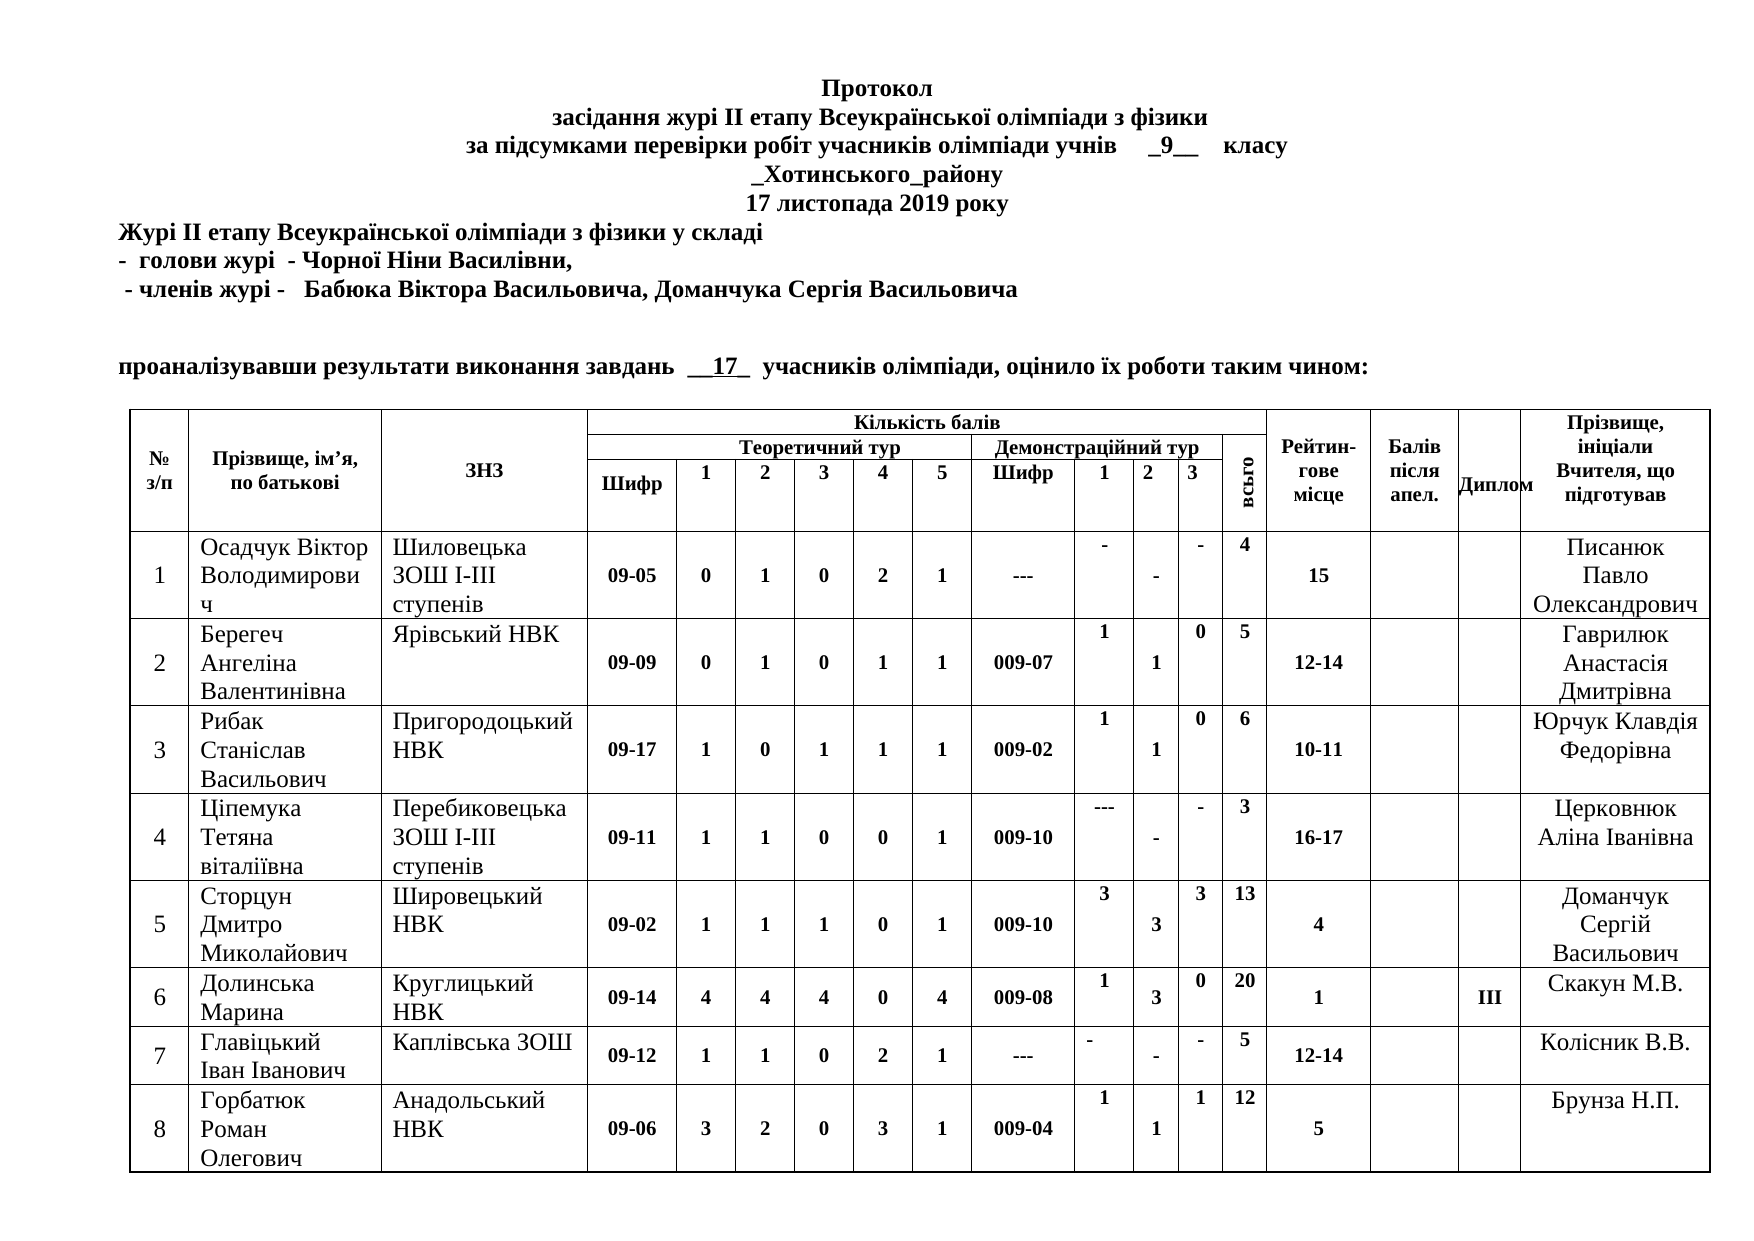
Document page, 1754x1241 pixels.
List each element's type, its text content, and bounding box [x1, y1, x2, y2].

table_cell Брунза Н.П. [1521, 1085, 1709, 1171]
table_cell 16-17 [1267, 794, 1370, 880]
table_header Балів після апел. [1371, 410, 1458, 531]
table_cell [1459, 706, 1520, 792]
table_cell Шиловецька ЗОШ І-ІІІ ступенів [382, 532, 587, 618]
table_cell 09-05 [588, 532, 676, 618]
table_cell 20 [1223, 968, 1266, 1026]
table_cell 009-10 [972, 881, 1074, 967]
table_cell Теоретичний тур [588, 435, 971, 459]
table_cell --- [972, 1027, 1074, 1084]
table_cell Круглицький НВК [382, 968, 587, 1026]
table_cell Церковнюк Аліна Іванівна [1521, 794, 1709, 880]
table_cell - [1179, 532, 1222, 618]
table_cell [1371, 968, 1458, 1026]
table_cell Горбатюк Роман Олегович [189, 1085, 381, 1171]
table_cell - [1134, 1027, 1178, 1084]
table_cell 1 [795, 881, 853, 967]
table_cell 09-17 [588, 706, 676, 792]
table_cell Долинська Марина [189, 968, 381, 1026]
table_cell Главіцький Іван Іванович [189, 1027, 381, 1084]
table_cell Писанюк Павло Олександрович [1521, 532, 1709, 618]
table_cell [1371, 619, 1458, 705]
table_cell [1371, 532, 1458, 618]
table_cell 1 [1075, 968, 1133, 1026]
table_cell 1 [677, 460, 735, 531]
table_cell 1 [736, 1027, 794, 1084]
table_cell 1 [913, 1085, 971, 1171]
table_cell 009-10 [972, 794, 1074, 880]
table_cell 2 [736, 460, 794, 531]
table_header № з/п [131, 410, 188, 531]
table_cell 3 [854, 1085, 912, 1171]
table_cell 3 [1179, 460, 1222, 531]
table_cell - [1075, 532, 1133, 618]
table_cell 1 [913, 881, 971, 967]
table_cell [1459, 1085, 1520, 1171]
table_cell 4 [854, 460, 912, 531]
table_cell - [1179, 1027, 1222, 1084]
table_cell Рибак Станіслав Васильович [189, 706, 381, 792]
table_cell 5 [1267, 1085, 1370, 1171]
table_cell - [1179, 794, 1222, 880]
table_cell 4 [677, 968, 735, 1026]
table_cell --- [1075, 794, 1133, 880]
table_cell 1 [795, 706, 853, 792]
table_cell 1 [913, 1027, 971, 1084]
table_cell 4 [1267, 881, 1370, 967]
text - голови журі - Чорної Ніни Василівни, [118, 246, 1636, 274]
text за підсумками перевірки робіт учасників олімпіади учнів _9__ класу [118, 131, 1636, 159]
table_cell 10-11 [1267, 706, 1370, 792]
table_cell 3 [795, 460, 853, 531]
table_cell Каплівська ЗОШ [382, 1027, 587, 1084]
table_cell - [1075, 1027, 1133, 1084]
table_cell 0 [677, 619, 735, 705]
table_cell 13 [1223, 881, 1266, 967]
table_cell 0 [1179, 619, 1222, 705]
table_cell ІІІ [1459, 968, 1520, 1026]
table_cell 8 [131, 1085, 188, 1171]
table_cell 3 [1134, 881, 1178, 967]
table_cell 7 [131, 1027, 188, 1084]
table_cell 3 [677, 1085, 735, 1171]
table_cell Скакун М.В. [1521, 968, 1709, 1026]
table_cell Пригородоцький НВК [382, 706, 587, 792]
table_cell Сторцун Дмитро Миколайович [189, 881, 381, 967]
table_cell 2 [131, 619, 188, 705]
table_cell 1 [1075, 460, 1133, 531]
table_cell Колісник В.В. [1521, 1027, 1709, 1084]
table_cell 0 [795, 532, 853, 618]
table_header Рейтин- гове місце [1267, 410, 1370, 531]
table_cell Доманчук Сергій Васильович [1521, 881, 1709, 967]
table_cell 1 [1179, 1085, 1222, 1171]
table_cell 1 [736, 619, 794, 705]
table_cell Ярівський НВК [382, 619, 587, 705]
table_cell Шировецький НВК [382, 881, 587, 967]
table_cell 6 [1223, 706, 1266, 792]
table_cell Ціпемука Тетяна віталіївна [189, 794, 381, 880]
table_header Кількість балів [588, 410, 1266, 434]
table_cell Берегеч Ангеліна Валентинівна [189, 619, 381, 705]
text 17 листопада 2019 року [118, 188, 1636, 217]
table_cell Демонстраційний тур [972, 435, 1222, 459]
table_cell 3 [1075, 881, 1133, 967]
table_cell --- [972, 532, 1074, 618]
table_cell 3 [1223, 794, 1266, 880]
table_cell 009-07 [972, 619, 1074, 705]
table_cell 0 [677, 532, 735, 618]
table_cell [1371, 706, 1458, 792]
table_cell 15 [1267, 532, 1370, 618]
table_cell 4 [1223, 532, 1266, 618]
table_header ЗНЗ [382, 410, 587, 531]
table_cell Анадольський НВК [382, 1085, 587, 1171]
table_cell Юрчук Клавдія Федорівна [1521, 706, 1709, 792]
table_cell 1 [854, 706, 912, 792]
table_cell [1459, 1027, 1520, 1084]
table_cell 1 [913, 794, 971, 880]
table_cell [1371, 881, 1458, 967]
text - членів журі - Бабюка Віктора Васильовича, Доманчука Сергія Васильовича [118, 274, 1636, 303]
table_cell [1371, 794, 1458, 880]
table_cell 0 [795, 619, 853, 705]
table_cell 2 [854, 1027, 912, 1084]
table_cell [1371, 1027, 1458, 1084]
table_cell - [1134, 532, 1178, 618]
table_cell 1 [736, 532, 794, 618]
table_cell 1 [1134, 1085, 1178, 1171]
table_cell 12 [1223, 1085, 1266, 1171]
table_cell 6 [131, 968, 188, 1026]
table_cell 09-12 [588, 1027, 676, 1084]
table_cell 4 [913, 968, 971, 1026]
table_cell 4 [736, 968, 794, 1026]
table_cell 1 [1075, 706, 1133, 792]
table_cell 1 [131, 532, 188, 618]
text _Хотинського_району [118, 159, 1636, 188]
table_cell 009-04 [972, 1085, 1074, 1171]
table_cell 1 [854, 619, 912, 705]
text Журі ІІ етапу Всеукраїнської олімпіади з фізики у складі [118, 217, 1636, 246]
table_cell 09-09 [588, 619, 676, 705]
table_cell 1 [913, 532, 971, 618]
table_cell [1459, 794, 1520, 880]
table_cell 0 [795, 1027, 853, 1084]
table_cell 12-14 [1267, 619, 1370, 705]
table_cell 0 [854, 794, 912, 880]
table_cell Шифр [588, 460, 676, 531]
table_cell 1 [913, 706, 971, 792]
table_cell Гаврилюк Анастасія Дмитрівна [1521, 619, 1709, 705]
table_cell 1 [1134, 619, 1178, 705]
table_cell 1 [736, 881, 794, 967]
table_cell 0 [736, 706, 794, 792]
table_cell 1 [1075, 619, 1133, 705]
table_cell 3 [131, 706, 188, 792]
table_cell 2 [1134, 460, 1178, 531]
table_header Прізвище, ім’я, по батькові [189, 410, 381, 531]
table_cell 1 [677, 1027, 735, 1084]
table_cell 1 [1075, 1085, 1133, 1171]
table_cell всьго [1223, 435, 1266, 531]
table_cell 5 [131, 881, 188, 967]
table_cell 1 [677, 881, 735, 967]
table_header Прізвище, ініціали Вчителя, що підготував [1521, 410, 1709, 531]
table_cell [1459, 881, 1520, 967]
table_cell 009-08 [972, 968, 1074, 1026]
table_cell 3 [1179, 881, 1222, 967]
table_cell Осадчук Віктор Володимирович [189, 532, 381, 618]
table_cell 1 [677, 706, 735, 792]
table_cell Перебиковецька ЗОШ І-ІІІ ступенів [382, 794, 587, 880]
table_cell 1 [1267, 968, 1370, 1026]
table_cell [1371, 1085, 1458, 1171]
table_cell 5 [1223, 619, 1266, 705]
table_cell 0 [1179, 706, 1222, 792]
table_cell 2 [736, 1085, 794, 1171]
text проаналізувавши результати виконання завдань __17_ учасників олімпіади, оцінило їх роботи таким чином: [118, 351, 1636, 380]
table_cell 0 [795, 794, 853, 880]
table_cell - [1134, 794, 1178, 880]
text засідання журі ІІ етапу Всеукраїнської олімпіади з фізики [118, 102, 1636, 131]
table_header Диплом [1459, 410, 1520, 531]
table_cell 09-02 [588, 881, 676, 967]
table_cell [1459, 532, 1520, 618]
table_cell 3 [1134, 968, 1178, 1026]
table_cell 0 [795, 1085, 853, 1171]
table_cell 0 [854, 881, 912, 967]
table_cell 1 [677, 794, 735, 880]
table_cell 09-11 [588, 794, 676, 880]
table_cell 2 [854, 532, 912, 618]
table_cell 009-02 [972, 706, 1074, 792]
table_cell [1459, 619, 1520, 705]
table_cell 09-06 [588, 1085, 676, 1171]
table_cell Шифр [972, 460, 1074, 531]
table_cell 1 [1134, 706, 1178, 792]
table_cell 4 [131, 794, 188, 880]
table_cell 0 [854, 968, 912, 1026]
text Протокол [118, 73, 1636, 102]
table_cell 12-14 [1267, 1027, 1370, 1084]
table_cell 09-14 [588, 968, 676, 1026]
table_cell 5 [913, 460, 971, 531]
table_cell 1 [736, 794, 794, 880]
table_cell 5 [1223, 1027, 1266, 1084]
table_cell 1 [913, 619, 971, 705]
table_cell 0 [1179, 968, 1222, 1026]
table_cell 4 [795, 968, 853, 1026]
